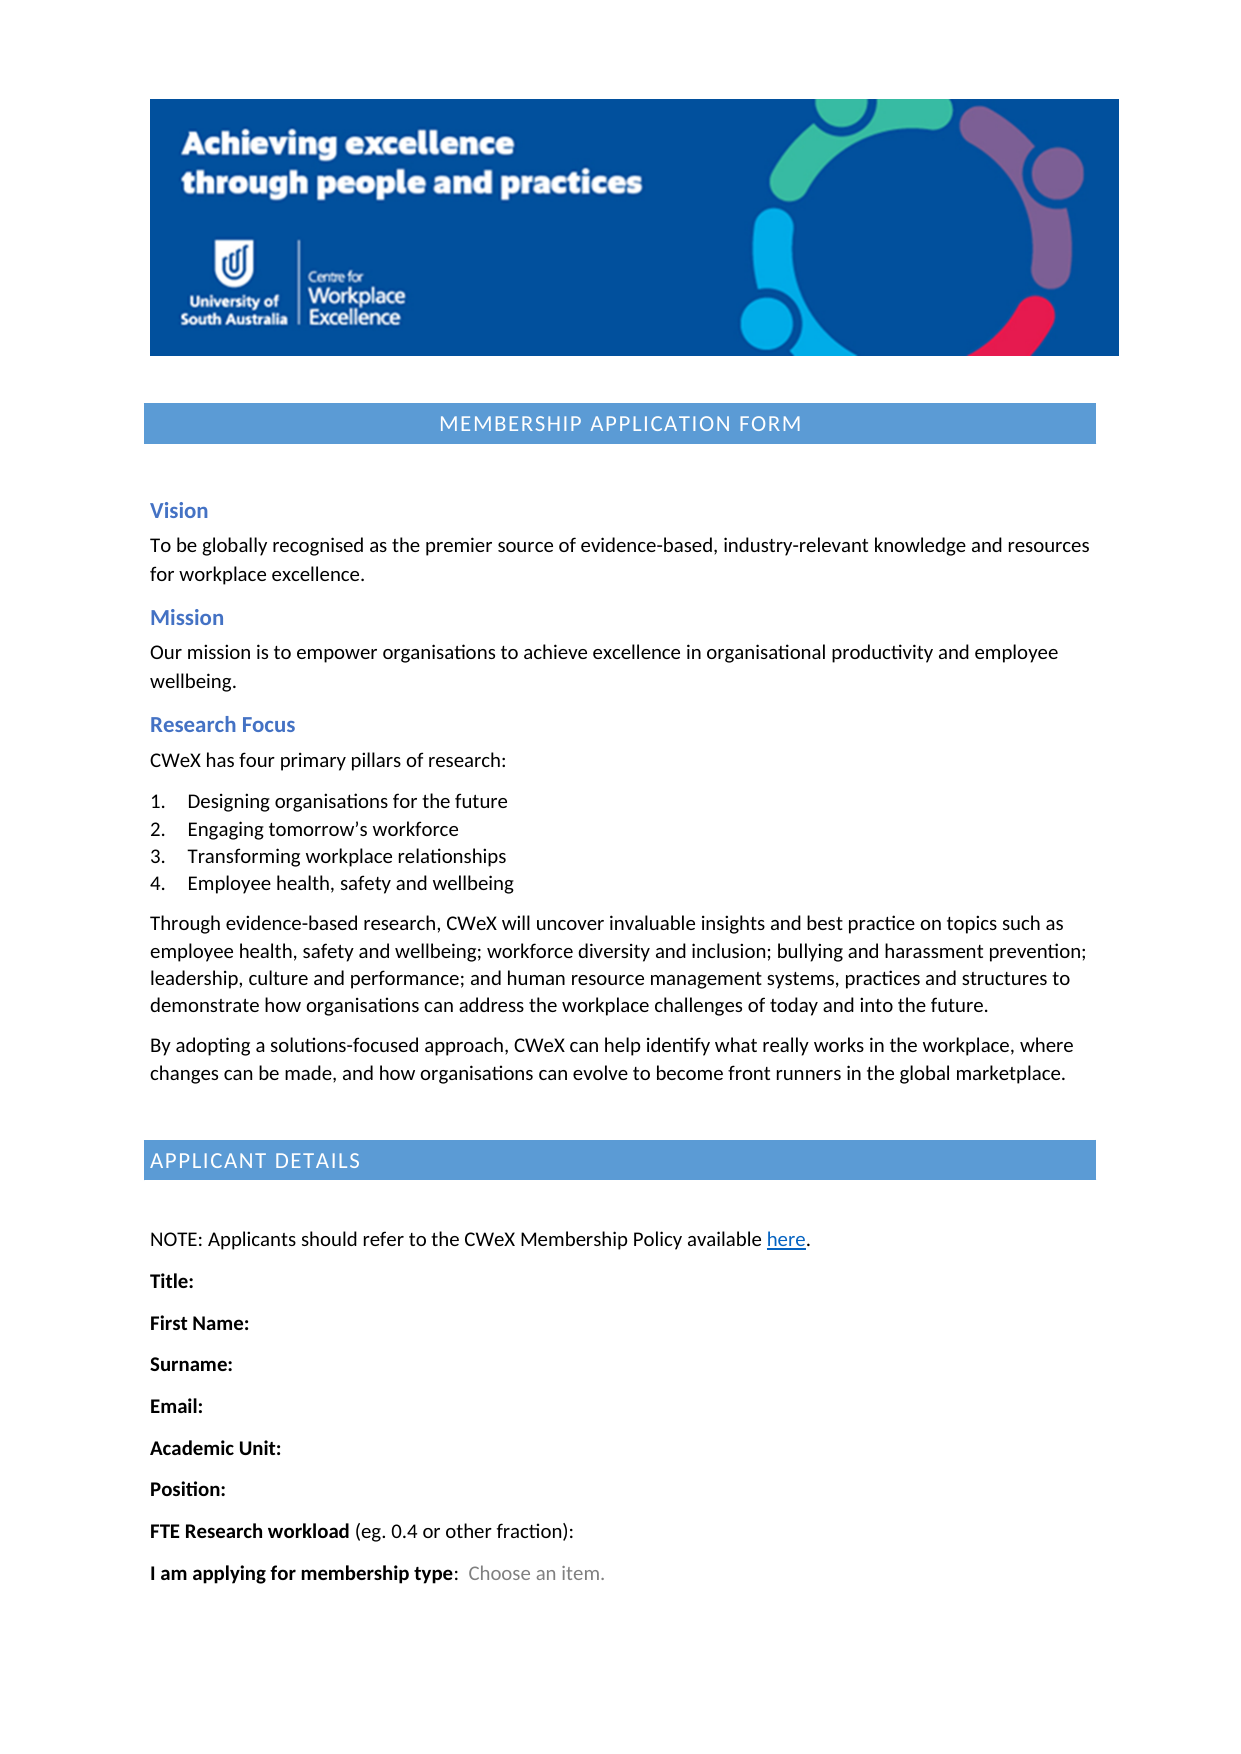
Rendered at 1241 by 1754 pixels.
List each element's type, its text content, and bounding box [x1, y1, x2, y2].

subtitle Mission [150, 603, 1090, 631]
text NOTE: Applicants should refer to the CWeX Membership Policy available here. [150, 1227, 1090, 1252]
text Position: [150, 1477, 1090, 1502]
text Email: [150, 1393, 1090, 1419]
text FTE Research workload (eg. 0.4 or other fraction): [150, 1518, 1090, 1544]
list Transforming workplace relationships [150, 843, 1090, 869]
picture [150, 99, 1119, 356]
text To be globally recognised as the premier source of evidence-based, industry-relevant knowledge and resources for workplace excellence. [150, 532, 1090, 587]
subtitle Membership Application Form [150, 409, 1090, 437]
text Surname: [150, 1352, 1090, 1377]
text CWeX has four primary pillars of research: [150, 747, 1090, 772]
subtitle Research Focus [150, 710, 1090, 738]
list Engaging tomorrow’s workforce [150, 816, 1090, 841]
list Employee health, safety and wellbeing [150, 871, 1090, 896]
text First Name: [150, 1310, 1090, 1335]
text Our mission is to empower organisations to achieve excellence in organisational productivity and employee wellbeing. [150, 639, 1090, 694]
text Through evidence-based research, CWeX will uncover invaluable insights and best practice on topics such as employee health, safety and wellbeing; workforce diversity and inclusion; bullying and harassment prevention; leadership, culture and performance; and human resource management systems, practices and structures to demonstrate how organisations can address the workplace challenges of today and into the future. [150, 911, 1090, 1018]
text Title: [150, 1268, 1090, 1294]
text I am applying for membership type: [150, 1560, 1090, 1585]
text By adopting a solutions-focused approach, CWeX can help identify what really works in the workplace, where changes can be made, and how organisations can evolve to become front runners in the global marketplace. [150, 1033, 1090, 1085]
subtitle Vision [150, 496, 1090, 524]
subtitle Applicant Details [150, 1146, 1090, 1174]
list Designing organisations for the future [150, 788, 1090, 814]
text Academic Unit: [150, 1435, 1090, 1460]
